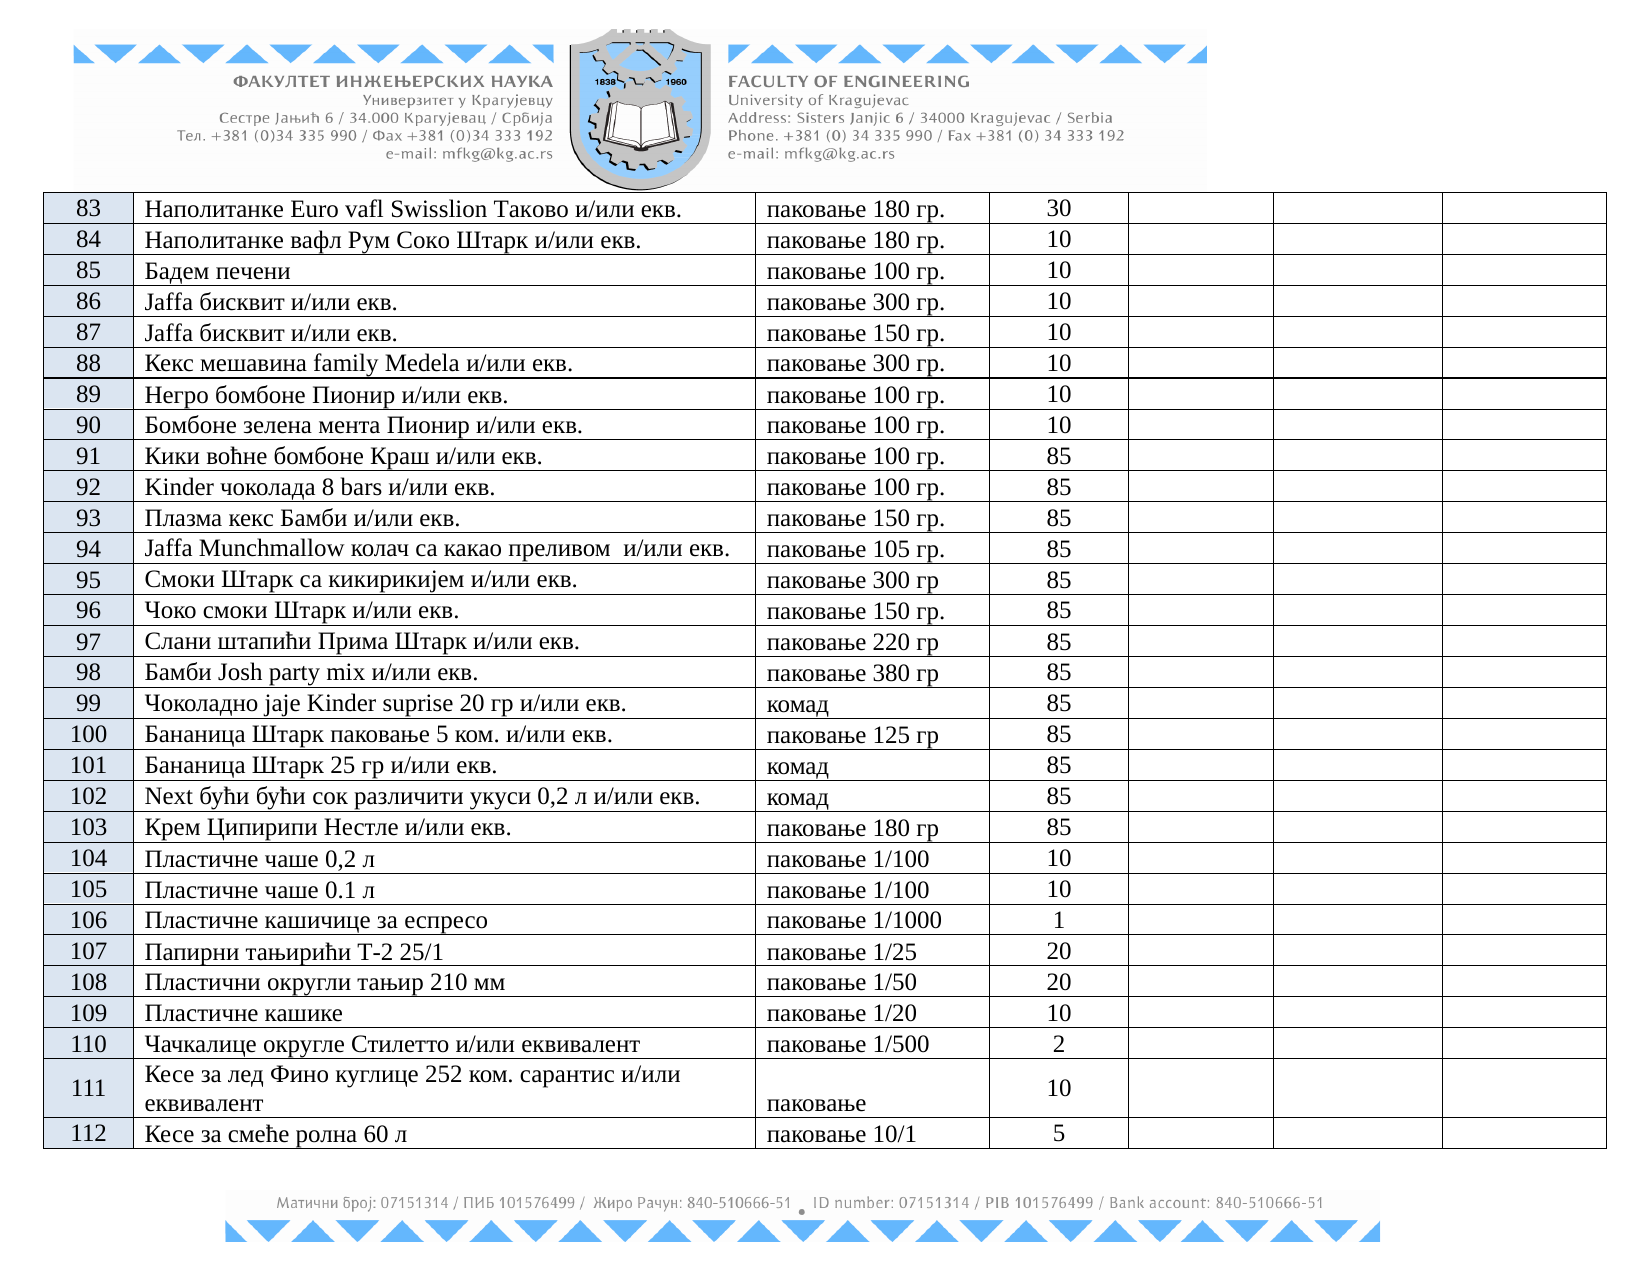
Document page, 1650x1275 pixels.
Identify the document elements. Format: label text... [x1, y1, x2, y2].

table_cell Бомбоне зелена мента Пионир и/или екв. [134, 410, 755, 439]
table_cell паковање 180 гр. [756, 224, 989, 254]
table_cell 10 [990, 997, 1128, 1027]
table_cell [1443, 1028, 1606, 1058]
table_cell [1443, 905, 1606, 934]
table_cell [1129, 224, 1273, 254]
table_cell 10 [990, 410, 1128, 439]
table_cell [1129, 781, 1273, 811]
table_cell комад [756, 750, 989, 780]
table_cell паковање 150 гр. [756, 317, 989, 347]
table_cell Крем Ципирипи Нестле и/или екв. [134, 812, 755, 842]
table_cell 107 [44, 935, 133, 965]
table_cell [1443, 719, 1606, 749]
table_cell [1274, 1028, 1442, 1058]
table_cell [1443, 874, 1606, 903]
table_cell 85 [990, 657, 1128, 687]
table_cell [1443, 193, 1606, 223]
table_cell [1443, 317, 1606, 347]
table_cell [1443, 255, 1606, 285]
table_cell [1129, 317, 1273, 347]
table_cell 106 [44, 905, 133, 934]
table_cell [1129, 1028, 1273, 1058]
table_cell [1129, 657, 1273, 687]
table_cell [1274, 440, 1442, 470]
table_cell [1274, 502, 1442, 532]
picture [225, 1190, 1381, 1242]
table_cell Пластични округли тањир 210 мм [134, 966, 755, 996]
table_cell паковање 1/1000 [756, 905, 989, 934]
table_cell Кекс мешавина family Мedela и/или екв. [134, 348, 755, 377]
table_cell комад [756, 688, 989, 718]
table_cell Бананица Штарк 25 гр и/или екв. [134, 750, 755, 780]
table_cell Негро бомбоне Пионир и/или екв. [134, 379, 755, 408]
table_cell [1443, 471, 1606, 501]
table_cell Next бући бући сок различити укуси 0,2 л и/или екв. [134, 781, 755, 811]
table_cell паковање 100 гр. [756, 379, 989, 408]
table_cell 95 [44, 564, 133, 594]
table_cell [1443, 1118, 1606, 1148]
table_cell [1129, 812, 1273, 842]
table_cell [1443, 410, 1606, 439]
table_cell [1274, 997, 1442, 1027]
table_cell 85 [990, 812, 1128, 842]
table_cell [1274, 410, 1442, 439]
table_cell 85 [990, 564, 1128, 594]
table_cell [1129, 750, 1273, 780]
table_cell 85 [990, 533, 1128, 563]
table_cell [1274, 966, 1442, 996]
table_cell Jaffa бисквит и/или екв. [134, 317, 755, 347]
table_cell [1443, 595, 1606, 625]
table_cell 10 [990, 379, 1128, 408]
table_cell [1443, 843, 1606, 872]
table_cell Пластичне чаше 0,2 л [134, 843, 755, 872]
picture [73, 29, 1207, 192]
table_cell 10 [990, 317, 1128, 347]
table_cell 94 [44, 533, 133, 563]
table_cell 30 [990, 193, 1128, 223]
table_cell паковање 1/50 [756, 966, 989, 996]
table_cell [1274, 379, 1442, 408]
table_cell паковање 150 гр. [756, 502, 989, 532]
table_cell [1443, 966, 1606, 996]
table_cell [1443, 379, 1606, 408]
table_cell [1274, 626, 1442, 656]
table_cell [1443, 688, 1606, 718]
table_cell 96 [44, 595, 133, 625]
table_cell 83 [44, 193, 133, 223]
table_cell 99 [44, 688, 133, 718]
table_cell 10 [990, 286, 1128, 316]
table_cell [1274, 286, 1442, 316]
table_cell Пластичне чаше 0.1 л [134, 874, 755, 903]
table_cell паковање 1/20 [756, 997, 989, 1027]
table_cell паковање 1/100 [756, 843, 989, 872]
table_cell паковање 220 гр [756, 626, 989, 656]
table_cell [1274, 688, 1442, 718]
table_cell [1274, 781, 1442, 811]
table_cell 10 [990, 874, 1128, 903]
table_cell паковање 100 гр. [756, 410, 989, 439]
table_cell [1443, 224, 1606, 254]
table_cell [1129, 905, 1273, 934]
table_cell паковање 100 гр. [756, 471, 989, 501]
table_cell [1274, 317, 1442, 347]
table_cell 105 [44, 874, 133, 903]
table_cell паковање 300 гр [756, 564, 989, 594]
table_cell [1443, 657, 1606, 687]
table_cell 108 [44, 966, 133, 996]
table_cell 110 [44, 1028, 133, 1058]
table_cell [1274, 750, 1442, 780]
table_cell комад [756, 781, 989, 811]
table_cell [1443, 440, 1606, 470]
table_cell 85 [990, 750, 1128, 780]
table_cell [1129, 595, 1273, 625]
table_cell 85 [44, 255, 133, 285]
table_cell [1129, 626, 1273, 656]
table_cell Смоки Штарк са кикирикијем и/или екв. [134, 564, 755, 594]
table_cell 10 [990, 255, 1128, 285]
table_cell паковање 300 гр. [756, 286, 989, 316]
table_cell Пластичне кашичице за еспресо [134, 905, 755, 934]
table_cell [1274, 348, 1442, 377]
table_cell [1129, 966, 1273, 996]
table_cell 20 [990, 935, 1128, 965]
table_cell паковање 180 гр. [756, 193, 989, 223]
table_cell [1129, 255, 1273, 285]
table_cell 103 [44, 812, 133, 842]
table_cell 102 [44, 781, 133, 811]
table_cell 97 [44, 626, 133, 656]
table_cell 88 [44, 348, 133, 377]
table_cell паковање 105 гр. [756, 533, 989, 563]
table_cell [1443, 502, 1606, 532]
table_cell [1129, 564, 1273, 594]
table_cell [1443, 750, 1606, 780]
table_cell 109 [44, 997, 133, 1027]
table_cell [1129, 440, 1273, 470]
table_cell Kinder чоколада 8 bars и/или екв. [134, 471, 755, 501]
table_cell 87 [44, 317, 133, 347]
table_cell 85 [990, 440, 1128, 470]
table_cell 85 [990, 471, 1128, 501]
table_cell [1443, 935, 1606, 965]
table_cell [1274, 935, 1442, 965]
table_cell [1274, 1118, 1442, 1148]
table_cell [1129, 410, 1273, 439]
table_cell Кики воћне бомбоне Краш и/или екв. [134, 440, 755, 470]
table_cell паковање [756, 1059, 989, 1117]
table_cell 2 [990, 1028, 1128, 1058]
table_cell [1129, 688, 1273, 718]
table_cell [1443, 812, 1606, 842]
table_cell [1443, 533, 1606, 563]
table_cell паковање 380 гр [756, 657, 989, 687]
table_cell 10 [990, 843, 1128, 872]
table_cell [1274, 595, 1442, 625]
table_cell паковање 125 гр [756, 719, 989, 749]
table_cell 90 [44, 410, 133, 439]
table_cell Чачкалице округле Стилетто и/или еквивалент [134, 1028, 755, 1058]
table_cell 111 [44, 1059, 133, 1117]
table_cell 92 [44, 471, 133, 501]
table_cell [1443, 1059, 1606, 1117]
table_cell [1443, 564, 1606, 594]
table_cell Jaffa Munchmallow колач са какао преливом и/или екв. [134, 533, 755, 563]
table_cell [1129, 843, 1273, 872]
table_cell Бананица Штарк паковање 5 ком. и/или екв. [134, 719, 755, 749]
table_cell паковање 1/500 [756, 1028, 989, 1058]
table_cell Чоко смоки Штарк и/или екв. [134, 595, 755, 625]
table_cell [1443, 348, 1606, 377]
table_cell паковање 100 гр. [756, 440, 989, 470]
table_cell [1274, 843, 1442, 872]
table_cell 85 [990, 595, 1128, 625]
table_cell [1274, 1059, 1442, 1117]
table_cell 1 [990, 905, 1128, 934]
table_cell Бамби Josh party mix и/или екв. [134, 657, 755, 687]
table_cell Слани штапићи Прима Штарк и/или екв. [134, 626, 755, 656]
table_cell Бадем печени [134, 255, 755, 285]
table_cell [1129, 471, 1273, 501]
table_cell 85 [990, 626, 1128, 656]
table_cell 86 [44, 286, 133, 316]
table_cell 101 [44, 750, 133, 780]
table_cell Наполитанке Euro vafl Swisslion Таково и/или екв. [134, 193, 755, 223]
table_cell Плазма кекс Бамби и/или екв. [134, 502, 755, 532]
table_cell [1129, 1118, 1273, 1148]
table_cell 5 [990, 1118, 1128, 1148]
table_cell Пластичне кашике [134, 997, 755, 1027]
table_cell Кесе за лед Фино куглице 252 ком. сарантис и/или еквивалент [134, 1059, 755, 1117]
table_cell 104 [44, 843, 133, 872]
table_cell [1129, 1059, 1273, 1117]
table_cell [1274, 905, 1442, 934]
table_cell Папирни тањирићи Т-2 25/1 [134, 935, 755, 965]
table_cell 98 [44, 657, 133, 687]
table_cell [1129, 935, 1273, 965]
table_cell 100 [44, 719, 133, 749]
table_cell 91 [44, 440, 133, 470]
table_cell 85 [990, 688, 1128, 718]
table_cell [1443, 781, 1606, 811]
table_cell [1274, 657, 1442, 687]
table_cell паковање 300 гр. [756, 348, 989, 377]
table_cell [1129, 348, 1273, 377]
table_cell [1274, 471, 1442, 501]
table_cell 10 [990, 348, 1128, 377]
table_cell паковање 10/1 [756, 1118, 989, 1148]
table_cell паковање 180 гр [756, 812, 989, 842]
table_cell 89 [44, 379, 133, 408]
table_cell [1274, 224, 1442, 254]
table_cell паковање 1/100 [756, 874, 989, 903]
table_cell [1129, 719, 1273, 749]
table_cell Кесе за смеће ролна 60 л [134, 1118, 755, 1148]
table_cell [1443, 286, 1606, 316]
table_cell Чоколадно јаје Kinder suprise 20 гр и/или екв. [134, 688, 755, 718]
table_cell [1129, 379, 1273, 408]
table_cell [1274, 812, 1442, 842]
table_cell [1274, 874, 1442, 903]
table_cell [1274, 255, 1442, 285]
table_cell 20 [990, 966, 1128, 996]
table_cell 10 [990, 224, 1128, 254]
table_cell [1129, 502, 1273, 532]
table_cell [1443, 626, 1606, 656]
table_cell [1274, 533, 1442, 563]
table_cell Наполитанке вафл Рум Соко Штарк и/или екв. [134, 224, 755, 254]
table_cell 93 [44, 502, 133, 532]
table_cell [1274, 564, 1442, 594]
table_cell паковање 100 гр. [756, 255, 989, 285]
table_cell [1129, 533, 1273, 563]
table_cell 85 [990, 502, 1128, 532]
table_cell [1129, 874, 1273, 903]
table_cell [1443, 997, 1606, 1027]
table_cell [1129, 997, 1273, 1027]
table_cell [1129, 286, 1273, 316]
table_cell 112 [44, 1118, 133, 1148]
table_cell паковање 150 гр. [756, 595, 989, 625]
table_cell 85 [990, 719, 1128, 749]
table_cell 85 [990, 781, 1128, 811]
table_cell [1129, 193, 1273, 223]
table_cell [1274, 719, 1442, 749]
table_cell [1274, 193, 1442, 223]
table_cell 84 [44, 224, 133, 254]
table_cell 10 [990, 1059, 1128, 1117]
table_cell паковање 1/25 [756, 935, 989, 965]
table_cell Jaffa бисквит и/или екв. [134, 286, 755, 316]
